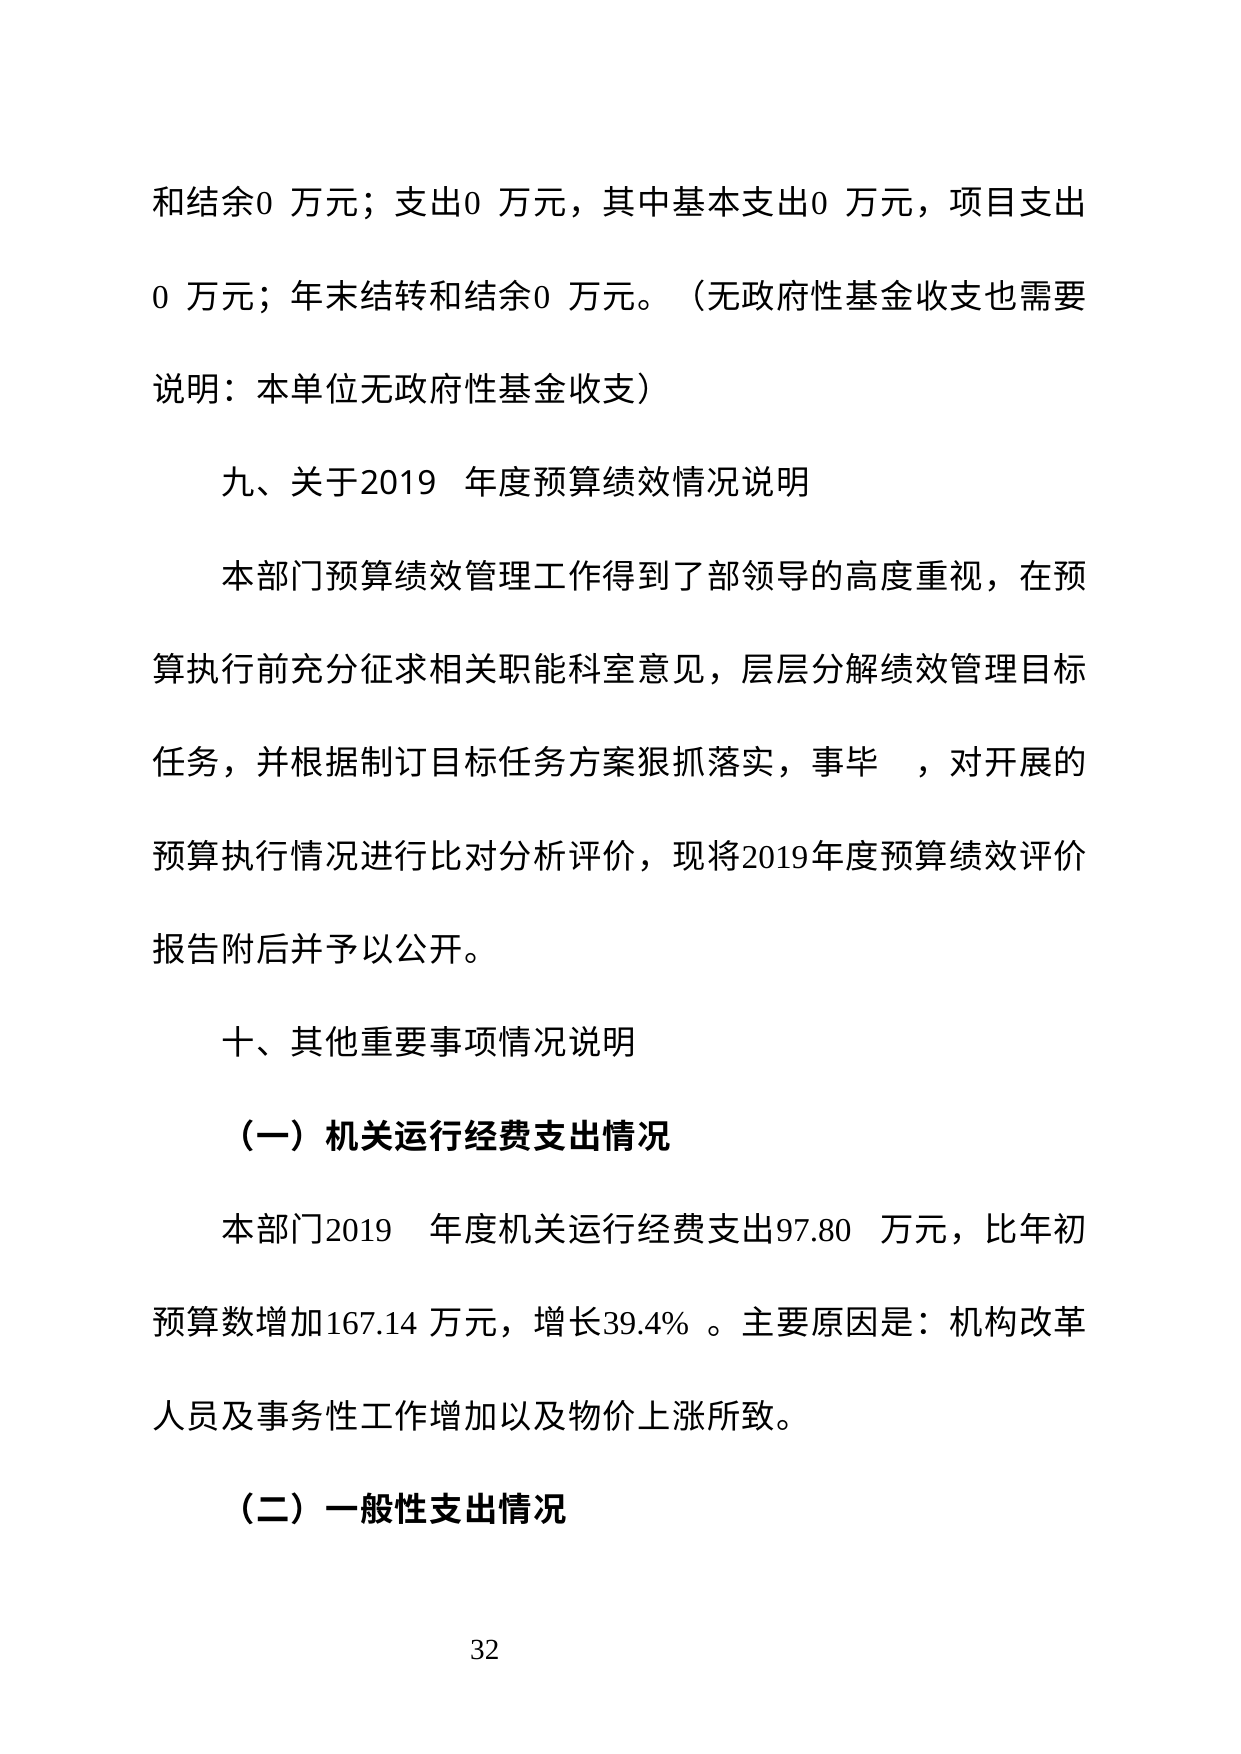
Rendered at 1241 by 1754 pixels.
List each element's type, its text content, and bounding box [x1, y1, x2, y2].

text （二）一般性支出情况 [152, 1460, 1088, 1554]
text （一）机关运行经费支出情况 [152, 1087, 1088, 1180]
text 本部门预算绩效管理工作得到了部领导的高度重视，在预算执行前充分征求相关职能科室意见，层层分解绩效管理目标任务，并根据制订目标任务方案狠抓落实，事毕 ，对开展的预算执行情况进行比对分析评价，现将2019年度预算绩效评价报告附后并予以公开。 [152, 527, 1088, 994]
text 九、关于2019年度预算绩效情况说明 [152, 434, 1088, 527]
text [152, 154, 1088, 434]
text 十、其他重要事项情况说明 [152, 994, 1088, 1087]
text 本部门2019 年度机关运行经费支出97.80万元，比年初预算数增加167.14万元，增长39.4%。主要原因是：机构改革人员及事务性工作增加以及物价上涨所致。 [152, 1180, 1088, 1460]
